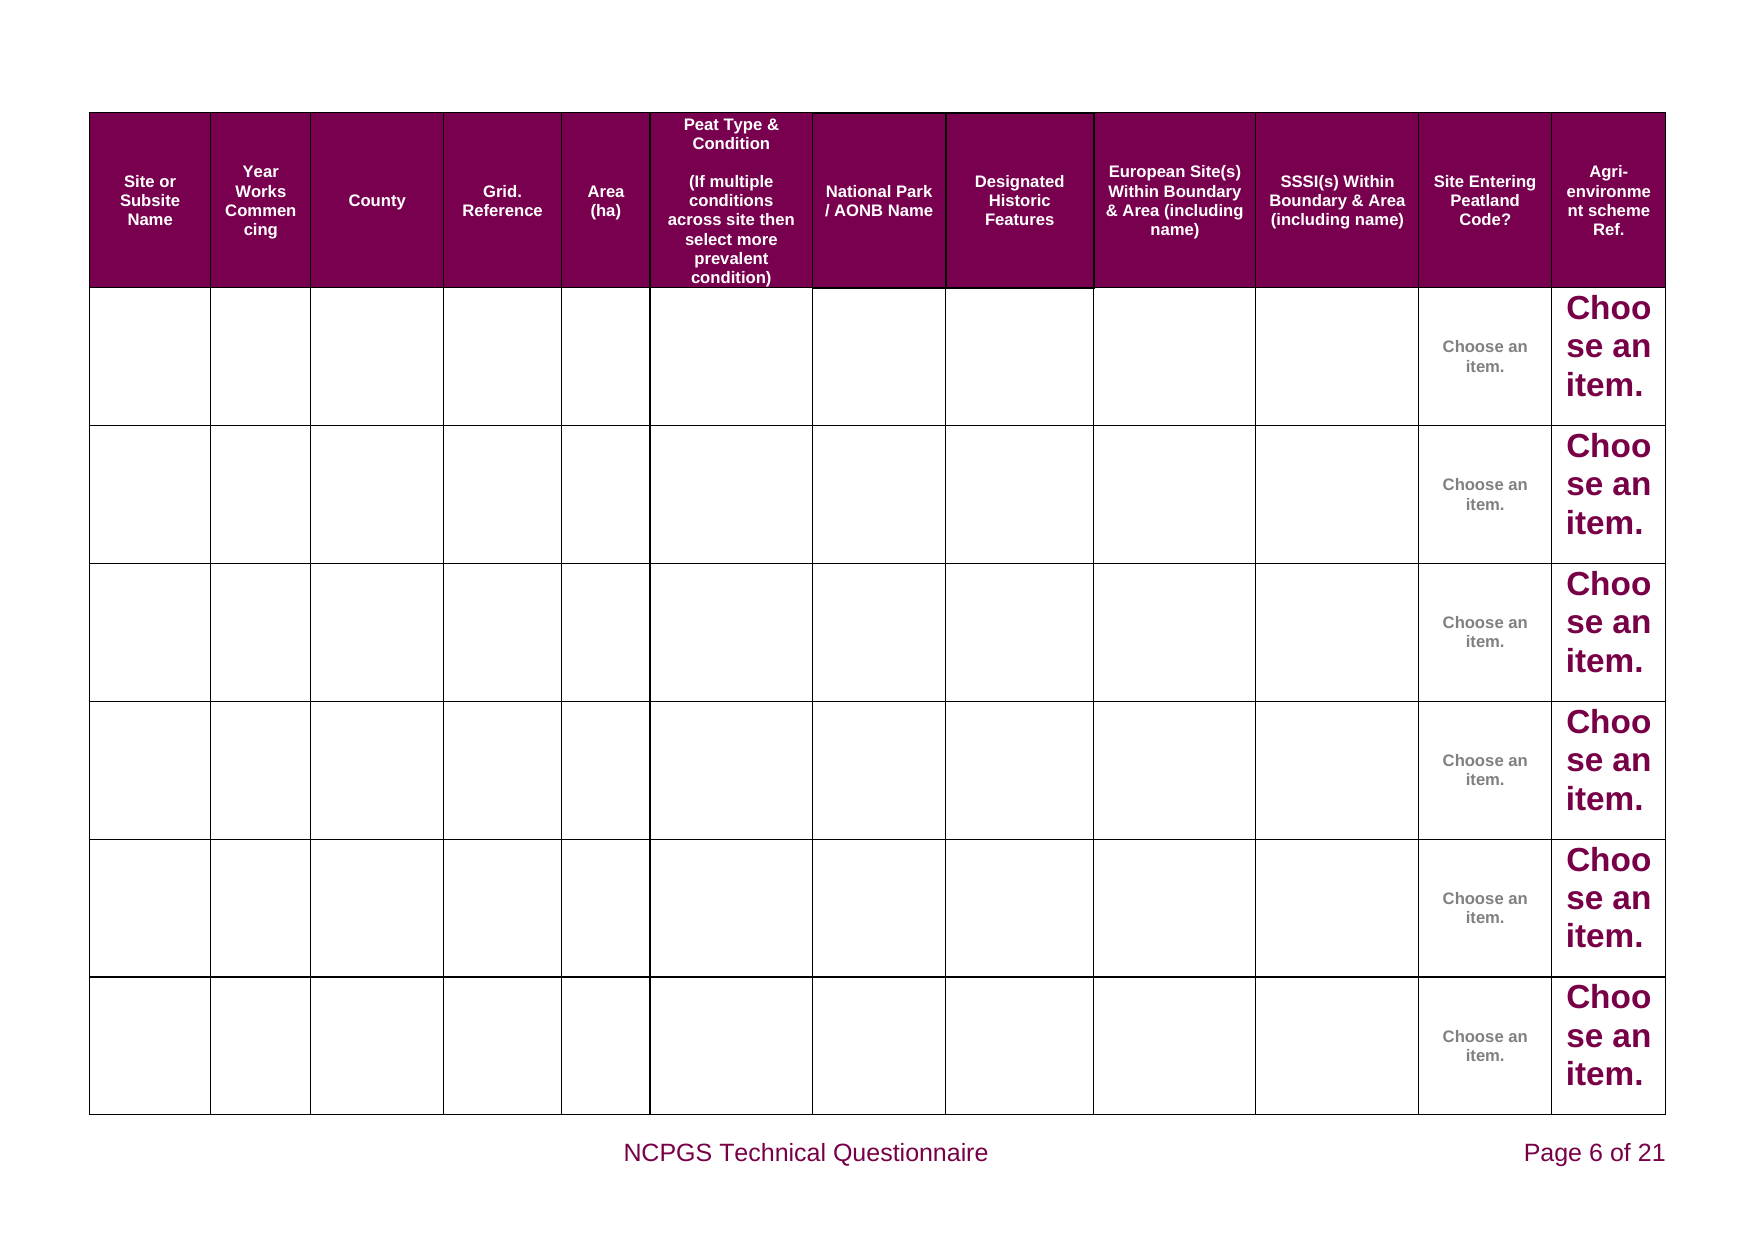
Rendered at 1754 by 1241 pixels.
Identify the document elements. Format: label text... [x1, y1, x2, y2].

table_header European Site(s) Within Boundary & Area (including name) [1095, 113, 1255, 287]
table_cell [1552, 840, 1665, 976]
table_cell [1552, 426, 1665, 563]
table_cell [311, 840, 443, 976]
table_cell [444, 840, 561, 976]
table_cell [651, 288, 812, 425]
table_cell [444, 702, 561, 838]
table_cell [813, 289, 945, 425]
table_cell [813, 564, 945, 701]
table_header Designated Historic Features [947, 114, 1093, 287]
table_cell [946, 840, 1093, 976]
table_cell [1094, 426, 1255, 563]
table_header Grid. Reference [444, 113, 561, 287]
table_header Site Entering Peatland Code? [1419, 113, 1551, 287]
table_cell [311, 288, 443, 425]
table_cell [444, 978, 561, 1114]
table_header SSSI(s) Within Boundary & Area (including name) [1256, 113, 1418, 287]
table_cell [1256, 288, 1418, 425]
table_cell [90, 978, 210, 1114]
table_header Peat Type & Condition (If multiple conditions across site then select more prevalent condition) [651, 113, 812, 287]
table_cell [1256, 564, 1418, 701]
table_cell [1256, 426, 1418, 563]
table_cell [444, 564, 561, 701]
table_cell [813, 702, 945, 838]
table_cell [946, 702, 1093, 838]
table_cell [90, 840, 210, 976]
table_cell [311, 702, 443, 838]
table_cell [562, 840, 649, 976]
table_cell [211, 978, 310, 1114]
table_cell [311, 426, 443, 563]
table_cell [562, 702, 649, 838]
table_cell [946, 564, 1093, 701]
table_cell [444, 426, 561, 563]
table_cell [562, 288, 649, 425]
table_cell [1552, 288, 1665, 425]
table_cell [211, 564, 310, 701]
table_cell [562, 426, 649, 563]
table_cell [813, 426, 945, 563]
table_cell [651, 978, 812, 1114]
table_cell [813, 978, 945, 1114]
table_cell [311, 978, 443, 1114]
table_cell [1094, 978, 1255, 1114]
table_cell [90, 288, 210, 425]
table_cell [211, 288, 310, 425]
table_cell [90, 426, 210, 563]
table_cell [813, 840, 945, 976]
table_cell [1552, 978, 1665, 1114]
table_cell [1094, 288, 1255, 425]
table_cell [311, 564, 443, 701]
table_cell [1256, 978, 1418, 1114]
table_cell [651, 564, 812, 701]
table_cell [651, 426, 812, 563]
table_header County [311, 113, 443, 287]
table_header Area (ha) [562, 113, 649, 287]
table_cell [946, 978, 1093, 1114]
table_cell [1552, 564, 1665, 701]
table_cell [90, 702, 210, 838]
table_cell [211, 426, 310, 563]
table_cell [651, 702, 812, 838]
table_cell [562, 564, 649, 701]
table_cell [444, 288, 561, 425]
table_cell [946, 426, 1093, 563]
table_cell [1094, 702, 1255, 838]
table_cell [562, 978, 649, 1114]
table_cell [1552, 702, 1665, 838]
table_cell [211, 702, 310, 838]
table_cell [946, 289, 1093, 425]
table_cell [1094, 840, 1255, 976]
table_header National Park / AONB Name [813, 114, 945, 287]
table_cell [1256, 840, 1418, 976]
table_header Site or Subsite Name [90, 113, 210, 287]
table_cell [1094, 564, 1255, 701]
table_cell [1256, 702, 1418, 838]
table_cell [211, 840, 310, 976]
table_header Year Works Commencing [211, 113, 310, 287]
table_cell [651, 840, 812, 976]
table_header Agri-environment scheme Ref. [1552, 113, 1665, 287]
table_cell [90, 564, 210, 701]
